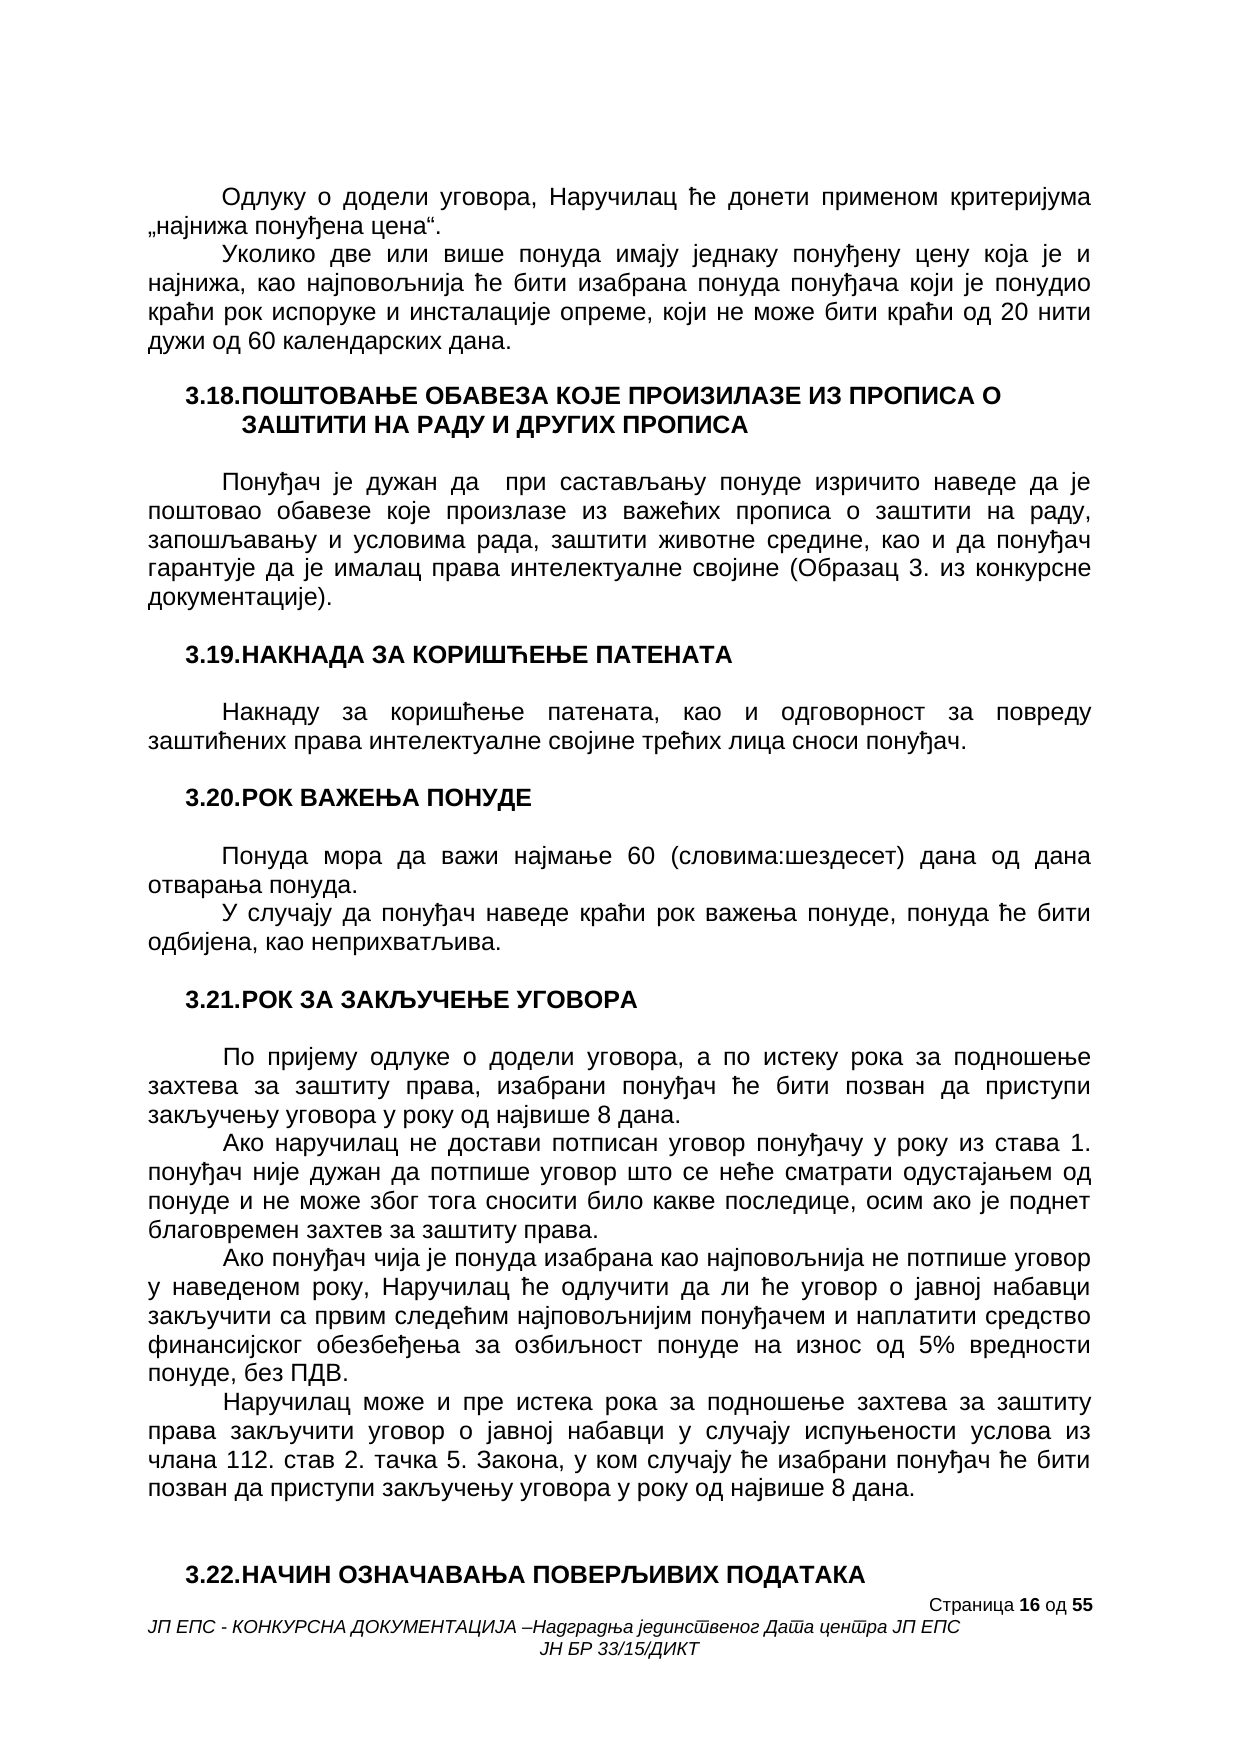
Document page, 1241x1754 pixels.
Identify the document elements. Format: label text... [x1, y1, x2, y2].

list РОК ЗА ЗАКЉУЧЕЊЕ УГОВОРА [185, 984, 1092, 1013]
text Понуда мора да важи најмање 60 (словима:шездесет) дана од дана отварања понуда. [148, 841, 1092, 898]
text Ако наручилац не достави потписан уговор понуђачу у року из става 1. понуђач није дужан да потпише уговор што се неће сматрати одустајањем од понуде и не може због тога сносити било какве последице, осим ако је поднет благовремен захтев за заштиту права. [148, 1128, 1092, 1243]
text Ако понуђач чија је понуда изабрана као најповољнија не потпише уговор у наведеном року, Наручилац ће одлучити да ли ће уговор о јавној набавци закључити са првим следећим најповољнијим понуђачем и наплатити средство финансијског обезбеђења за озбиљност понуде на износ од 5% вредности понуде, без ПДВ. [148, 1243, 1092, 1387]
list НАЧИН ОЗНАЧАВАЊА ПОВЕРЉИВИХ ПОДАТАКА [185, 1559, 1092, 1588]
list ПОШТОВАЊЕ ОБАВЕЗА КОЈЕ ПРОИЗИЛАЗЕ ИЗ ПРОПИСА О ЗАШТИТИ НА РАДУ И ДРУГИХ ПРОПИСА [185, 381, 1092, 438]
text Наручилац може и пре истека рока за подношење захтева за заштиту права закључити уговор о јавној набавци у случају испуњености услова из члана 112. став 2. тачка 5. Закона, у ком случају ће изабрани понуђач ће бити позван да приступи закључењу уговора у року од највише 8 дана. [148, 1387, 1092, 1502]
list НАКНАДА ЗА КОРИШЋЕЊЕ ПАТЕНАТА [185, 639, 1092, 668]
text У случају да понуђач наведе краћи рок важења понуде, понуда ће бити одбијена, као неприхватљива. [148, 898, 1092, 956]
text Уколико две или више понуда имају једнаку понуђену цену која је и најнижа, као најповољнија ће бити изабрана понуда понуђача који је понудио краћи рок испоруке и инсталације опреме, који не може бити краћи од 20 нити дужи од 60 календарских дана. [148, 239, 1092, 354]
text По пријему одлуке о додели уговора, а по истеку рока за подношење захтева за заштиту права, изабрани понуђач ће бити позван да приступи закључењу уговора у року од највише 8 дана. [148, 1042, 1092, 1128]
text Понуђач је дужан да при састављању понуде изричито наведе да је поштовао обавезе које произлазе из важећих прописа о заштити на раду, запошљавању и условима рада, заштити животне средине, као и да понуђач гарантује да је ималац права интелектуалне својине (Образац 3. из конкурсне документације). [148, 467, 1092, 611]
text Накнаду за коришћење патената, као и одговорност за повреду заштићених права интелектуалне својине трећих лица сноси понуђач. [148, 697, 1092, 754]
text Одлуку о додели уговора, Наручилац ће донети применом критеријума „најнижа понуђена цена“. [148, 182, 1092, 239]
list РОК ВАЖЕЊА ПОНУДЕ [185, 783, 1092, 812]
